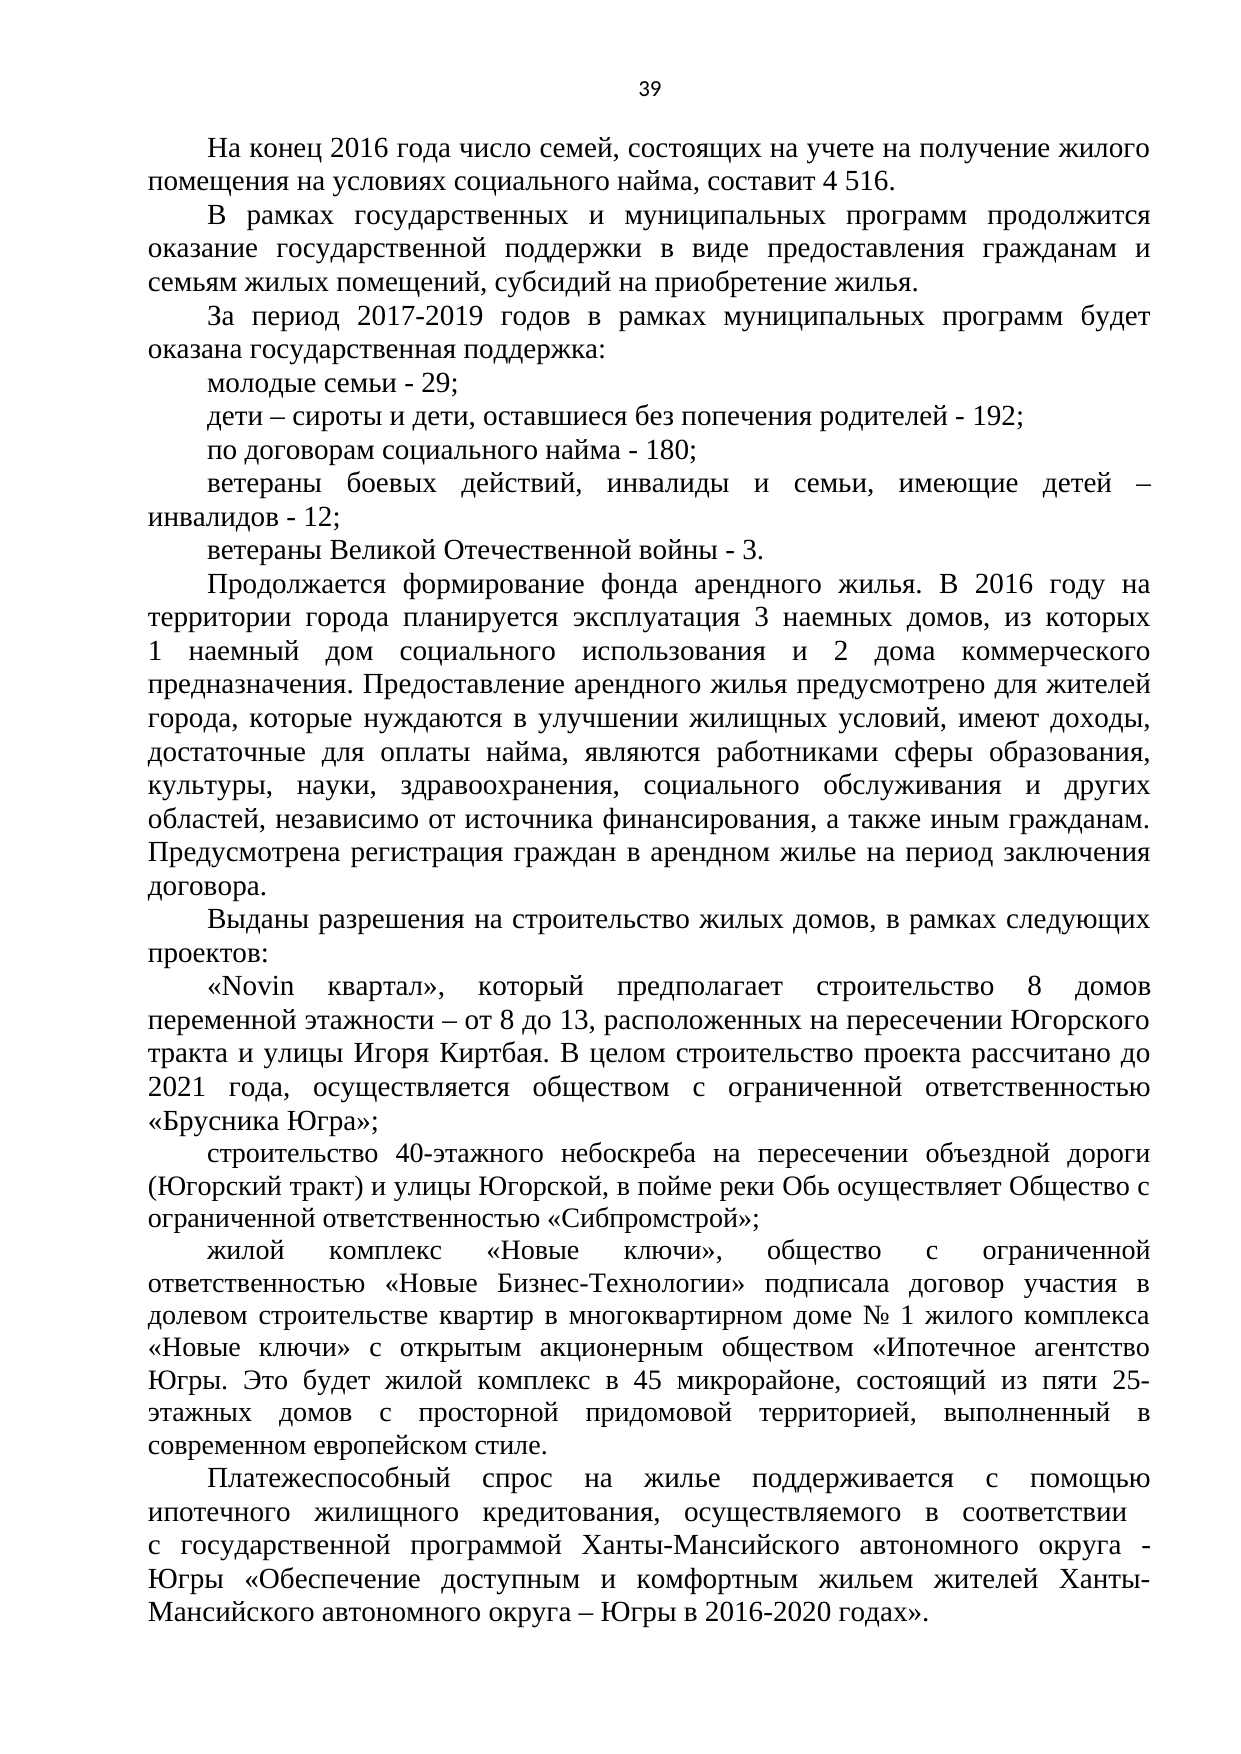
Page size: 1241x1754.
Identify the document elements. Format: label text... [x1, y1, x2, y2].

text ветераны Великой Отечественной войны - 3. [148, 532, 1152, 566]
text ветераны боевых действий, инвалиды и семьи, имеющие детей – инвалидов - 12; [148, 465, 1152, 532]
text За период 2017-2019 годов в рамках муниципальных программ будет оказана государственная поддержка: [148, 298, 1152, 365]
text дети – сироты и дети, оставшиеся без попечения родителей - 192; [148, 398, 1152, 432]
text В рамках государственных и муниципальных программ продолжится оказание государственной поддержки в виде предоставления гражданам и семьям жилых помещений, субсидий на приобретение жилья. [148, 197, 1152, 298]
text по договорам социального найма - 180; [148, 432, 1152, 465]
text строительство 40-этажного небоскреба на пересечении объездной дороги (Югорский тракт) и улицы Югорской, в пойме реки Обь осуществляет Общество с ограниченной ответственностью «Сибпромстрой»; [148, 1136, 1152, 1233]
text «Novin квартал», который предполагает строительство 8 домов переменной этажности – от 8 до 13, расположенных на пересечении Югорского тракта и улицы Игоря Киртбая. В целом строительство проекта рассчитано до 2021 года, осуществляется обществом с ограниченной ответственностью «Брусника Югра»; [148, 968, 1152, 1136]
text Выданы разрешения на строительство жилых домов, в рамках следующих проектов: [148, 901, 1152, 968]
text Продолжается формирование фонда арендного жилья. В 2016 году на территории города планируется эксплуатация 3 наемных домов, из которых 1 наемный дом социального использования и 2 дома коммерческого предназначения. Предоставление арендного жилья предусмотрено для жителей города, которые нуждаются в улучшении жилищных условий, имеют доходы, достаточные для оплаты найма, являются работниками сферы образования, культуры, науки, здравоохранения, социального обслуживания и других областей, независимо от источника финансирования, а также иным гражданам. Предусмотрена регистрация граждан в арендном жилье на период заключения договора. [148, 566, 1152, 901]
text жилой комплекс «Новые ключи», общество с ограниченной ответственностью «Новые Бизнес-Технологии» подписала договор участия в долевом строительстве квартир в многоквартирном доме № 1 жилого комплекса «Новые ключи» с открытым акционерным обществом «Ипотечное агентство Югры. Это будет жилой комплекс в 45 микрорайоне, состоящий из пяти 25-этажных домов с просторной придомовой территорией, выполненный в современном европейском стиле. [148, 1233, 1152, 1460]
text Платежеспособный спрос на жилье поддерживается с помощью ипотечного жилищного кредитования, осуществляемого в соответствии с государственной программой Ханты-Мансийского автономного округа - Югры «Обеспечение доступным и комфортным жильем жителей Ханты-Мансийского автономного округа – Югры в 2016-2020 годах». [148, 1460, 1152, 1628]
text На конец 2016 года число семей, состоящих на учете на получение жилого помещения на условиях социального найма, составит 4 516. [148, 130, 1152, 197]
text молодые семьи - 29; [148, 365, 1152, 398]
